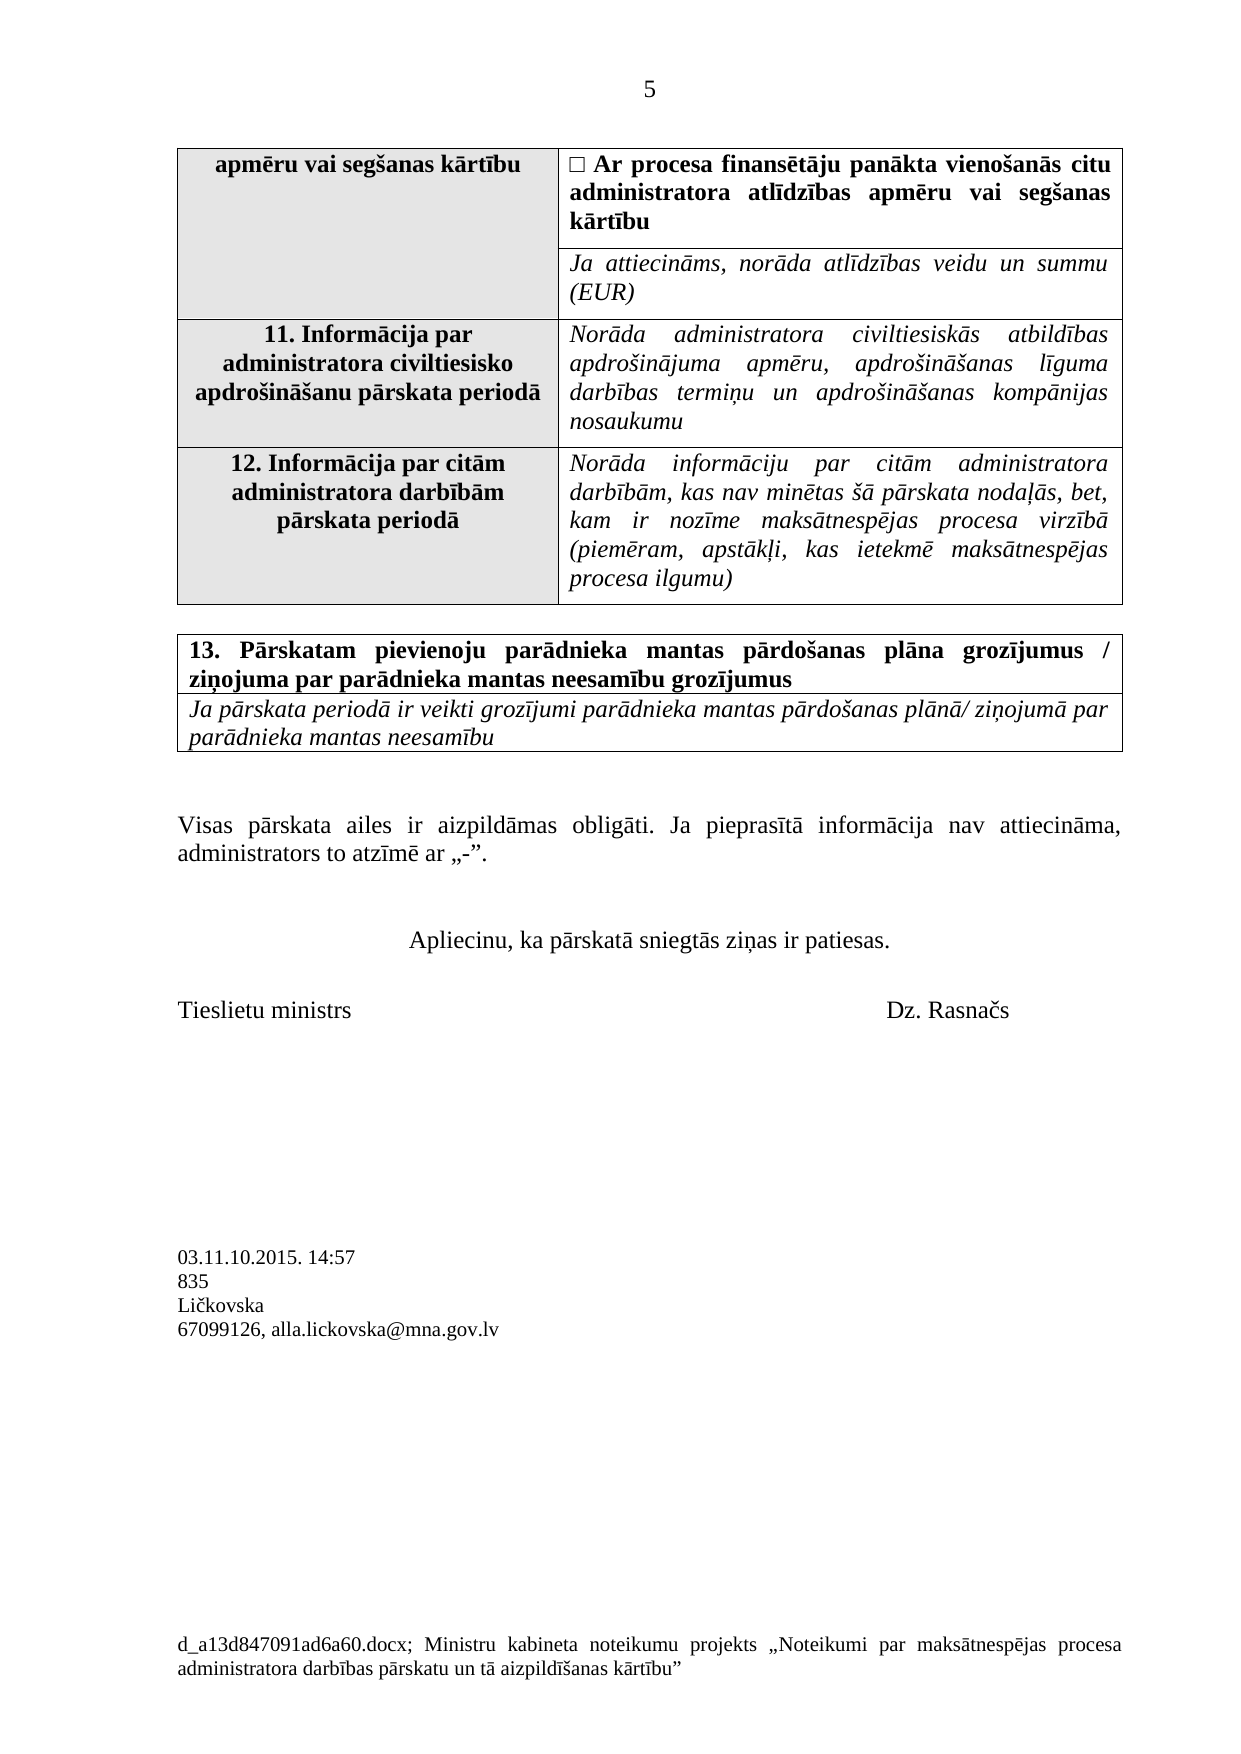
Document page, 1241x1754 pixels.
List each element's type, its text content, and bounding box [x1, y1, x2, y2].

text 03.11.10.2015. 14:57 [177, 1245, 1122, 1269]
table_cell Ja pārskata periodā ir veikti grozījumi parādnieka mantas pārdošanas plānā/ ziņojumā par parādnieka mantas neesamību [178, 694, 1122, 751]
text Ličkovska [177, 1293, 1122, 1317]
table_cell Ja attiecināms, norāda atlīdzības veidu un summu (EUR) [559, 249, 1122, 318]
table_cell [178, 149, 558, 318]
text 835 [177, 1269, 1122, 1293]
text Tieslietu ministrs Dz. Rasnačs [177, 995, 1122, 1023]
table_cell 12. Informācija par citām administratora darbībām pārskata periodā [178, 448, 558, 604]
table_header 13. Pārskatam pievienoju parādnieka mantas pārdošanas plāna grozījumus / ziņojuma par parādnieka mantas neesamību grozījumus [178, 635, 1122, 693]
text 67099126, alla.lickovska@mna.gov.lv [177, 1317, 1122, 1341]
text Visas pārskata ailes ir aizpildāmas obligāti. Ja pieprasītā informācija nav attiecināma, administrators to atzīmē ar „-”. [177, 810, 1122, 867]
table_cell Norāda informāciju par citām administratora darbībām, kas nav minētas šā pārskata nodaļās, bet, kam ir nozīme maksātnespējas procesa virzībā (piemēram, apstākļi, kas ietekmē maksātnespējas procesa ilgumu) [559, 448, 1122, 604]
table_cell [559, 149, 1122, 247]
text Apliecinu, ka pārskatā sniegtās ziņas ir patiesas. [177, 925, 1122, 953]
table_cell Norāda administratora civiltiesiskās atbildības apdrošinājuma apmēru, apdrošināšanas līguma darbības termiņu un apdrošināšanas kompānijas nosaukumu [559, 320, 1122, 447]
table_cell 11. Informācija par administratora civiltiesisko apdrošināšanu pārskata periodā [178, 320, 558, 447]
